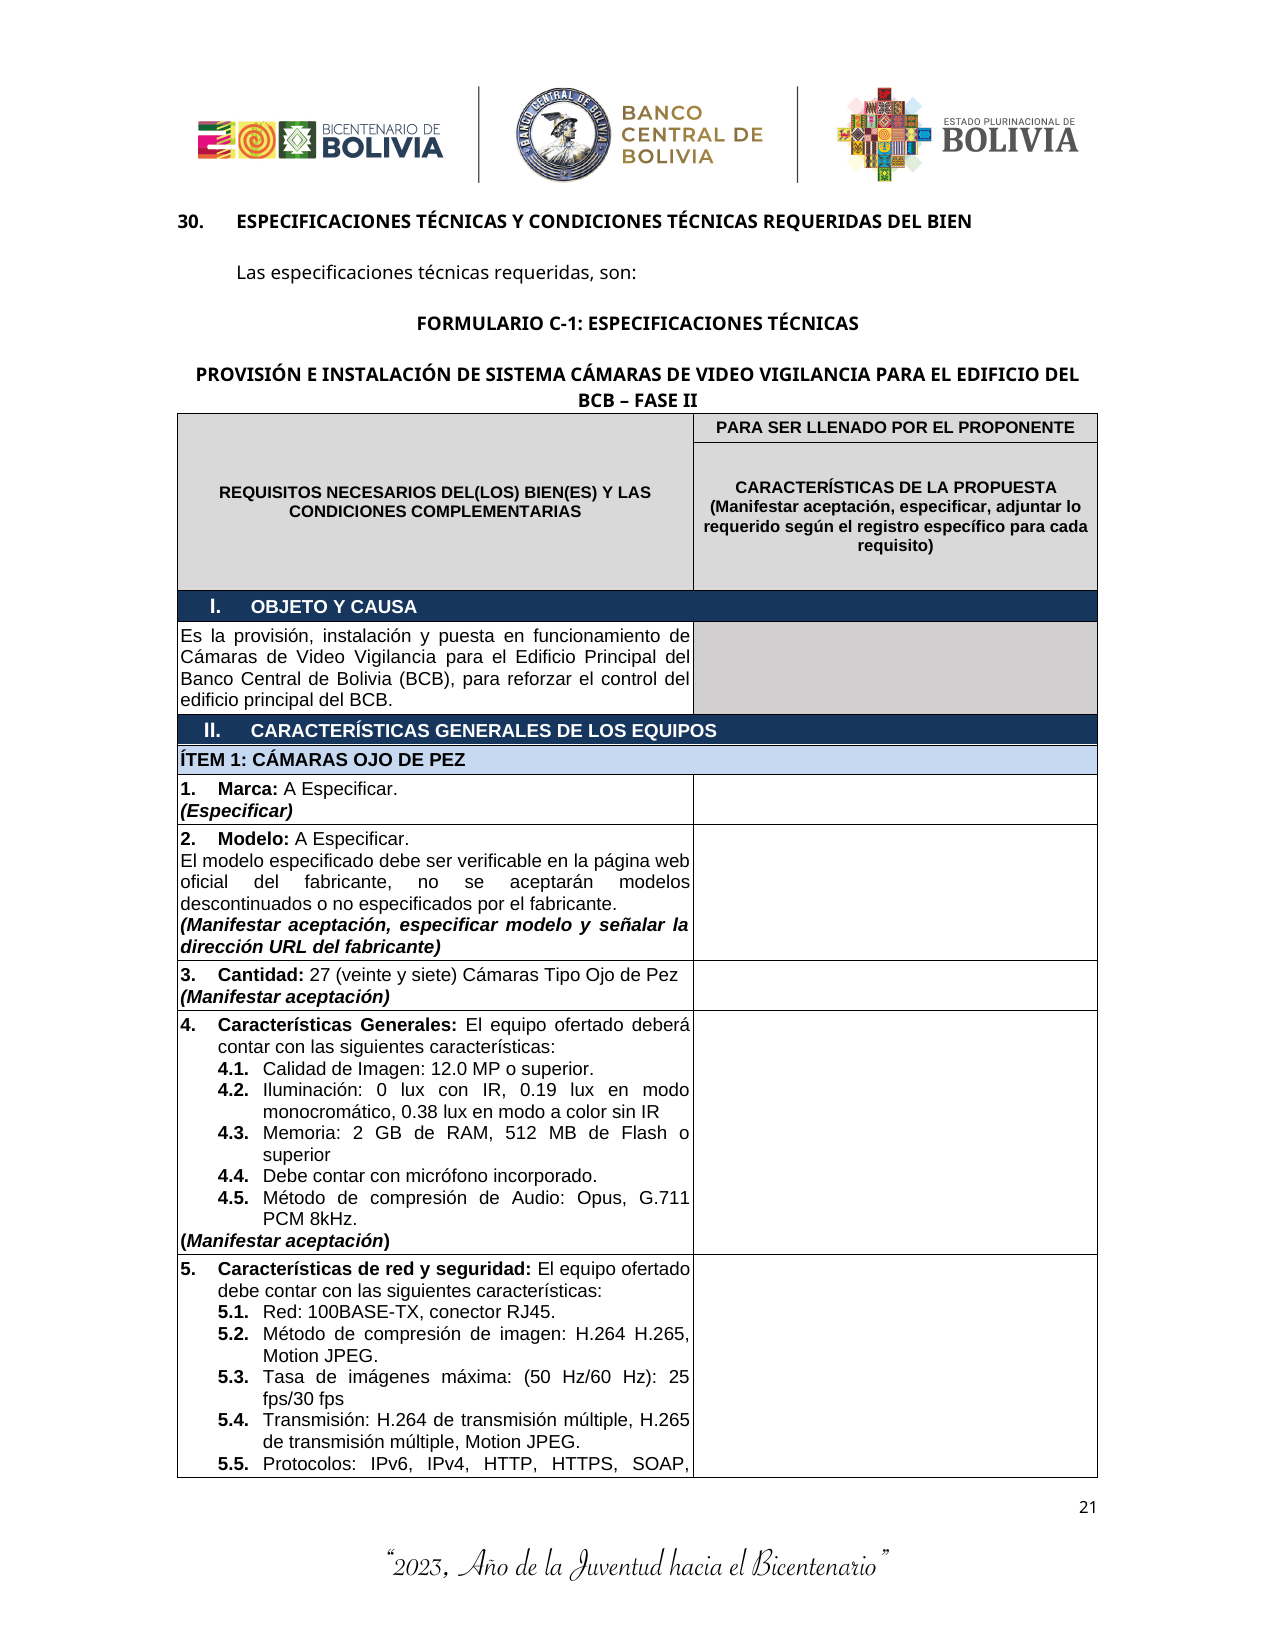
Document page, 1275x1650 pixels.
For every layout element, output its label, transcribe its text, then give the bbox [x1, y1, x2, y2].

table_cell [694, 1011, 1097, 1254]
table_cell [694, 1255, 1097, 1477]
picture [0, 2, 1275, 186]
table_header REQUISITOS NECESARIOS DEL(LOS) BIEN(ES) Y LAS CONDICIONES COMPLEMENTARIAS [178, 414, 693, 590]
table_cell Cantidad: 27 (veinte y siete) Cámaras Tipo Ojo de Pez (Manifestar aceptación) [178, 961, 693, 1010]
table_cell Es la provisión, instalación y puesta en funcionamiento de Cámaras de Video Vigilancia para el Edificio Principal del Banco Central de Bolivia (BCB), para reforzar el control del edificio principal del BCB. [178, 622, 693, 714]
subtitle ESPECIFICACIONES TÉCNICAS Y CONDICIONES TÉCNICAS REQUERIDAS DEL BIEN [177, 208, 1098, 234]
table_header PARA SER LLENADO POR EL PROPONENTE [694, 414, 1097, 442]
table_cell [694, 825, 1097, 960]
table_cell Características Generales: El equipo ofertado deberá contar con las siguientes características: Calidad de Imagen: 12.0 MP o superior. Iluminación: 0 lux con IR, 0.19 lux en modo monocromático, 0.38 lux en modo a color sin IR Memoria: 2 GB de RAM, 512 MB de Flash o superior Debe contar con micrófono incorporado. Método de compresión de Audio: Opus, G.711 PCM 8kHz. (Manifestar aceptación) [178, 1011, 693, 1254]
table_cell CARACTERÍSTICAS DE LA PROPUESTA (Manifestar aceptación, especificar, adjuntar lo requerido según el registro específico para cada requisito) [694, 443, 1097, 590]
table_cell [694, 961, 1097, 1010]
table_cell ÍTEM 1: CÁMARAS OJO DE PEZ [178, 746, 1097, 774]
table_cell [694, 775, 1097, 824]
table_cell CARACTERÍSTICAS GENERALES DE LOS EQUIPOS [178, 715, 1097, 744]
text Las especificaciones técnicas requeridas, son: [177, 259, 1098, 285]
table_cell [694, 622, 1097, 714]
picture [0, 1536, 1272, 1650]
text PROVISIÓN E INSTALACIÓN DE SISTEMA CÁMARAS DE VIDEO VIGILANCIA PARA EL EDIFICIO DEL BCB – FASE II [177, 361, 1098, 412]
table_cell Modelo: A Especificar. El modelo especificado debe ser verificable en la página web oficial del fabricante, no se aceptarán modelos descontinuados o no especificados por el fabricante. (Manifestar aceptación, especificar modelo y señalar la dirección URL del fabricante) [178, 825, 693, 960]
text FORMULARIO C-1: ESPECIFICACIONES TÉCNICAS [177, 310, 1098, 336]
table_cell Marca: A Especificar. (Especificar) [178, 775, 693, 824]
table_cell OBJETO Y CAUSA [178, 591, 1097, 621]
